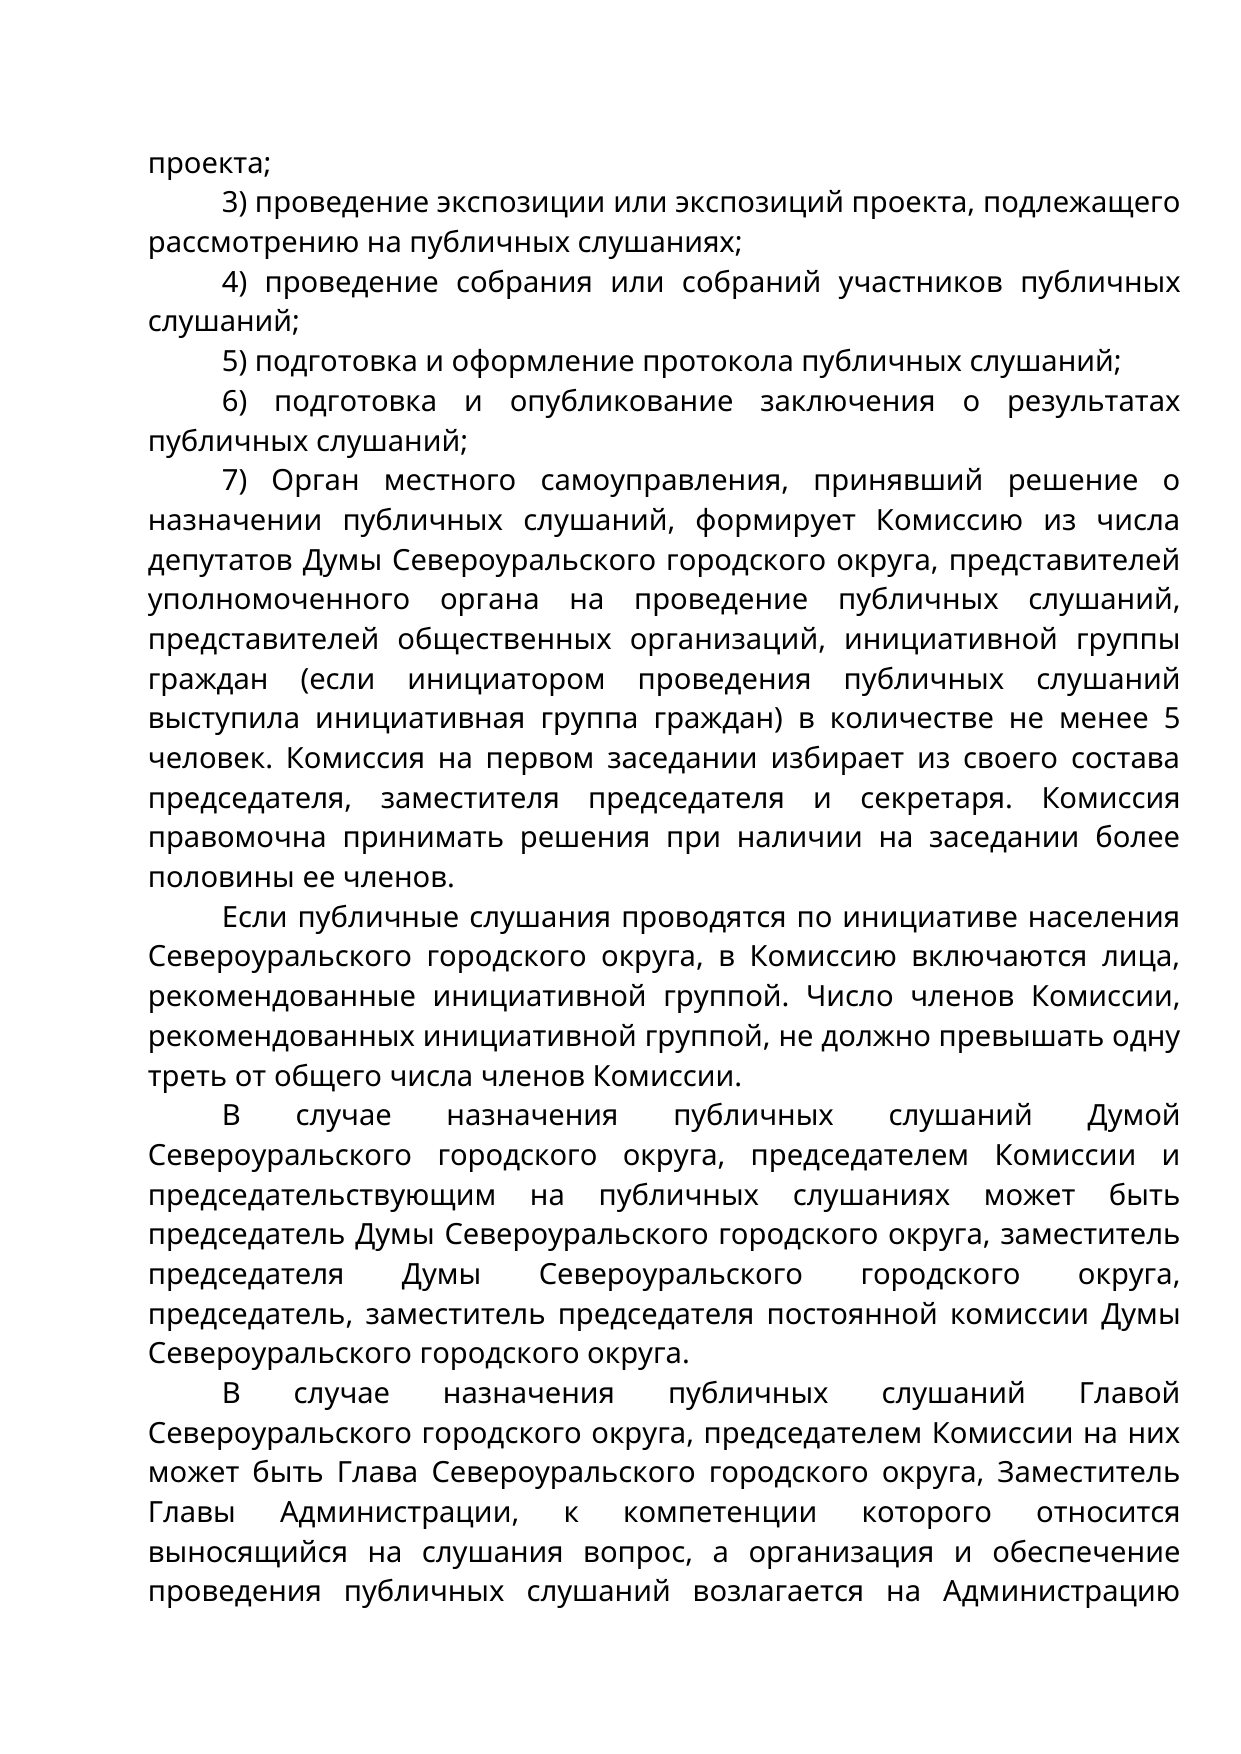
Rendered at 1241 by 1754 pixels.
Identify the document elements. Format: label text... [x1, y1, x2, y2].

text В случае назначения публичных слушаний Думой Североуральского городского округа, председателем Комиссии и председательствующим на публичных слушаниях может быть председатель Думы Североуральского городского округа, заместитель председателя Думы Североуральского городского округа, председатель, заместитель председателя постоянной комиссии Думы Североуральского городского округа. [148, 1094, 1181, 1372]
text 7) Орган местного самоуправления, принявший решение о назначении публичных слушаний, формирует Комиссию из числа депутатов Думы Североуральского городского округа, представителей уполномоченного органа на проведение публичных слушаний, представителей общественных организаций, инициативной группы граждан (если инициатором проведения публичных слушаний выступила инициативная группа граждан) в количестве не менее 5 человек. Комиссия на первом заседании избирает из своего состава председателя, заместителя председателя и секретаря. Комиссия правомочна принимать решения при наличии на заседании более половины ее членов. [148, 459, 1181, 896]
text 6) подготовка и опубликование заключения о результатах публичных слушаний; [148, 380, 1181, 459]
text 4) проведение собрания или собраний участников публичных слушаний; [148, 261, 1181, 340]
text 3) проведение экспозиции или экспозиций проекта, подлежащего рассмотрению на публичных слушаниях; [148, 182, 1181, 261]
text Если публичные слушания проводятся по инициативе населения Североуральского городского округа, в Комиссию включаются лица, рекомендованные инициативной группой. Число членов Комиссии, рекомендованных инициативной группой, не должно превышать одну треть от общего числа членов Комиссии. [148, 896, 1181, 1094]
text 5) подготовка и оформление протокола публичных слушаний; [148, 340, 1181, 380]
